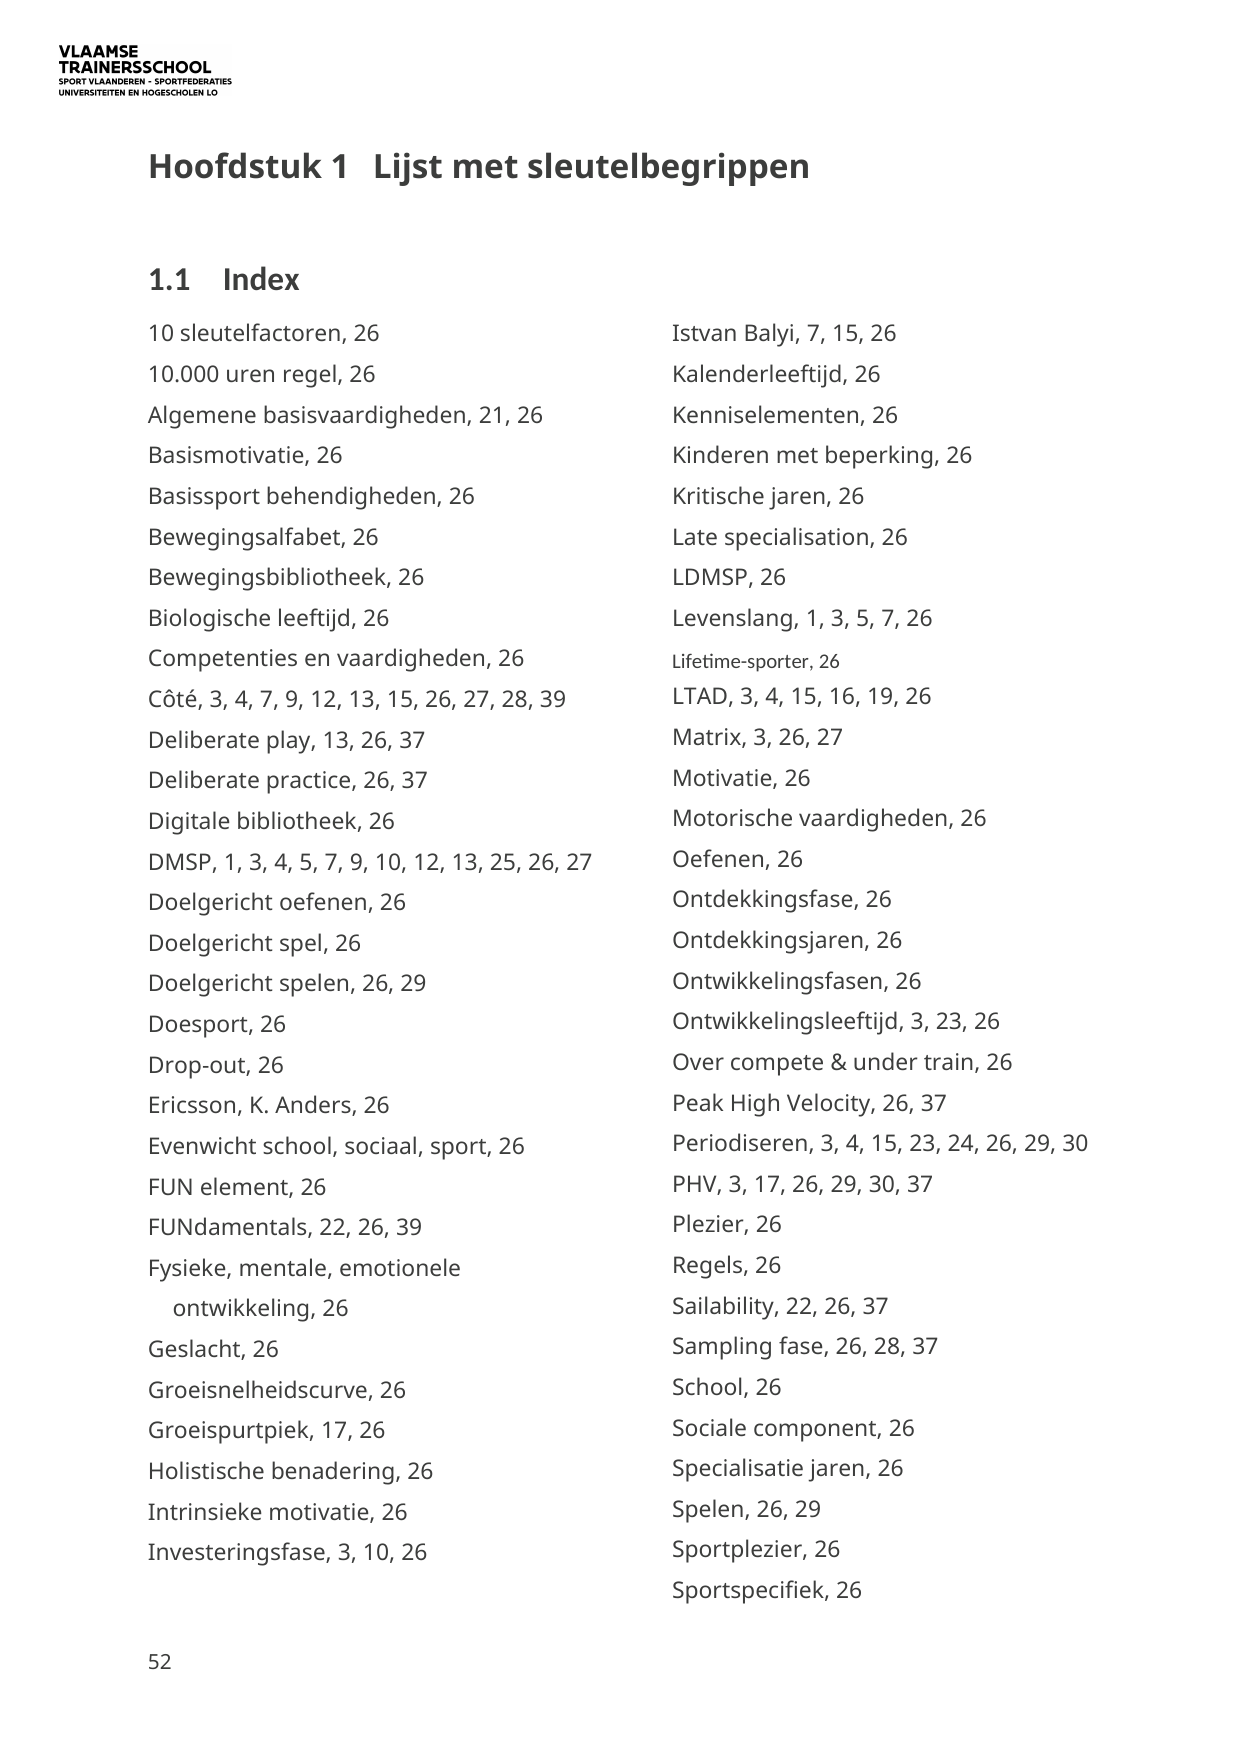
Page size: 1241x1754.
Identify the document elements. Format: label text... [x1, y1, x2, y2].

text Groeisnelheidscurve, 26 [148, 1373, 598, 1405]
text Ontdekkingsjaren, 26 [672, 924, 1122, 955]
text FUNdamentals, 22, 26, 39 [148, 1211, 598, 1242]
text Biologische leeftijd, 26 [148, 602, 598, 633]
text Specialisatie jaren, 26 [672, 1452, 1122, 1483]
text Over compete & under train, 26 [672, 1046, 1122, 1077]
picture [59, 44, 233, 96]
text Geslacht, 26 [148, 1333, 598, 1364]
text Deliberate practice, 26, 37 [148, 764, 598, 795]
text Doelgericht oefenen, 26 [148, 886, 598, 917]
text Index [148, 258, 1122, 299]
text Bewegingsalfabet, 26 [148, 520, 598, 552]
text School, 26 [672, 1371, 1122, 1402]
text Sociale component, 26 [672, 1411, 1122, 1443]
text Basissport behendigheden, 26 [148, 480, 598, 511]
text Ontwikkelingsfasen, 26 [672, 964, 1122, 996]
text Doelgericht spelen, 26, 29 [148, 967, 598, 998]
text Ericsson, K. Anders, 26 [148, 1089, 598, 1120]
text Drop-out, 26 [148, 1048, 598, 1080]
text Deliberate play, 13, 26, 37 [148, 723, 598, 755]
text FUN element, 26 [148, 1170, 598, 1202]
text Investeringsfase, 3, 10, 26 [148, 1536, 598, 1567]
text Peak High Velocity, 26, 37 [672, 1086, 1122, 1118]
text DMSP, 1, 3, 4, 5, 7, 9, 10, 12, 13, 25, 26, 27 [148, 845, 598, 877]
text Doesport, 26 [148, 1008, 598, 1039]
text Doelgericht spel, 26 [148, 927, 598, 958]
text Intrinsieke motivatie, 26 [148, 1495, 598, 1527]
text Holistische benadering, 26 [148, 1455, 598, 1486]
text Late specialisation, 26 [672, 520, 1122, 552]
text Lifetime-sporter, 26 [672, 648, 1122, 674]
text LDMSP, 26 [672, 561, 1122, 592]
text Motorische vaardigheden, 26 [672, 802, 1122, 833]
text Lijst met sleutelbegrippen [148, 143, 1152, 188]
text Periodiseren, 3, 4, 15, 23, 24, 26, 29, 30 [672, 1127, 1122, 1158]
text Algemene basisvaardigheden, 21, 26 [148, 398, 598, 430]
text Kenniselementen, 26 [672, 398, 1122, 430]
text Groeispurtpiek, 17, 26 [148, 1414, 598, 1445]
text Kalenderleeftijd, 26 [672, 358, 1122, 389]
text LTAD, 3, 4, 15, 16, 19, 26 [672, 680, 1122, 711]
text Sportspecifiek, 26 [672, 1574, 1122, 1605]
text Bewegingsbibliotheek, 26 [148, 561, 598, 592]
text Istvan Balyi, 7, 15, 26 [672, 317, 1122, 348]
text Evenwicht school, sociaal, sport, 26 [148, 1130, 598, 1161]
text 10 sleutelfactoren, 26 [148, 317, 598, 348]
text Sailability, 22, 26, 37 [672, 1289, 1122, 1321]
text Fysieke, mentale, emotionele ontwikkeling, 26 [148, 1252, 598, 1323]
text PHV, 3, 17, 26, 29, 30, 37 [672, 1168, 1122, 1199]
text Matrix, 3, 26, 27 [672, 721, 1122, 752]
text Regels, 26 [672, 1249, 1122, 1280]
text Kinderen met beperking, 26 [672, 439, 1122, 470]
text Oefenen, 26 [672, 843, 1122, 874]
text Motivatie, 26 [672, 761, 1122, 793]
text Ontdekkingsfase, 26 [672, 883, 1122, 914]
text Competenties en vaardigheden, 26 [148, 642, 598, 673]
text Spelen, 26, 29 [672, 1493, 1122, 1524]
text Basismotivatie, 26 [148, 439, 598, 470]
text Plezier, 26 [672, 1208, 1122, 1239]
text Kritische jaren, 26 [672, 480, 1122, 511]
text Sampling fase, 26, 28, 37 [672, 1330, 1122, 1361]
text Levenslang, 1, 3, 5, 7, 26 [672, 602, 1122, 633]
text Digitale bibliotheek, 26 [148, 805, 598, 836]
text Sportplezier, 26 [672, 1533, 1122, 1564]
text Ontwikkelingsleeftijd, 3, 23, 26 [672, 1005, 1122, 1036]
text Côté, 3, 4, 7, 9, 12, 13, 15, 26, 27, 28, 39 [148, 683, 598, 714]
text 10.000 uren regel, 26 [148, 358, 598, 389]
